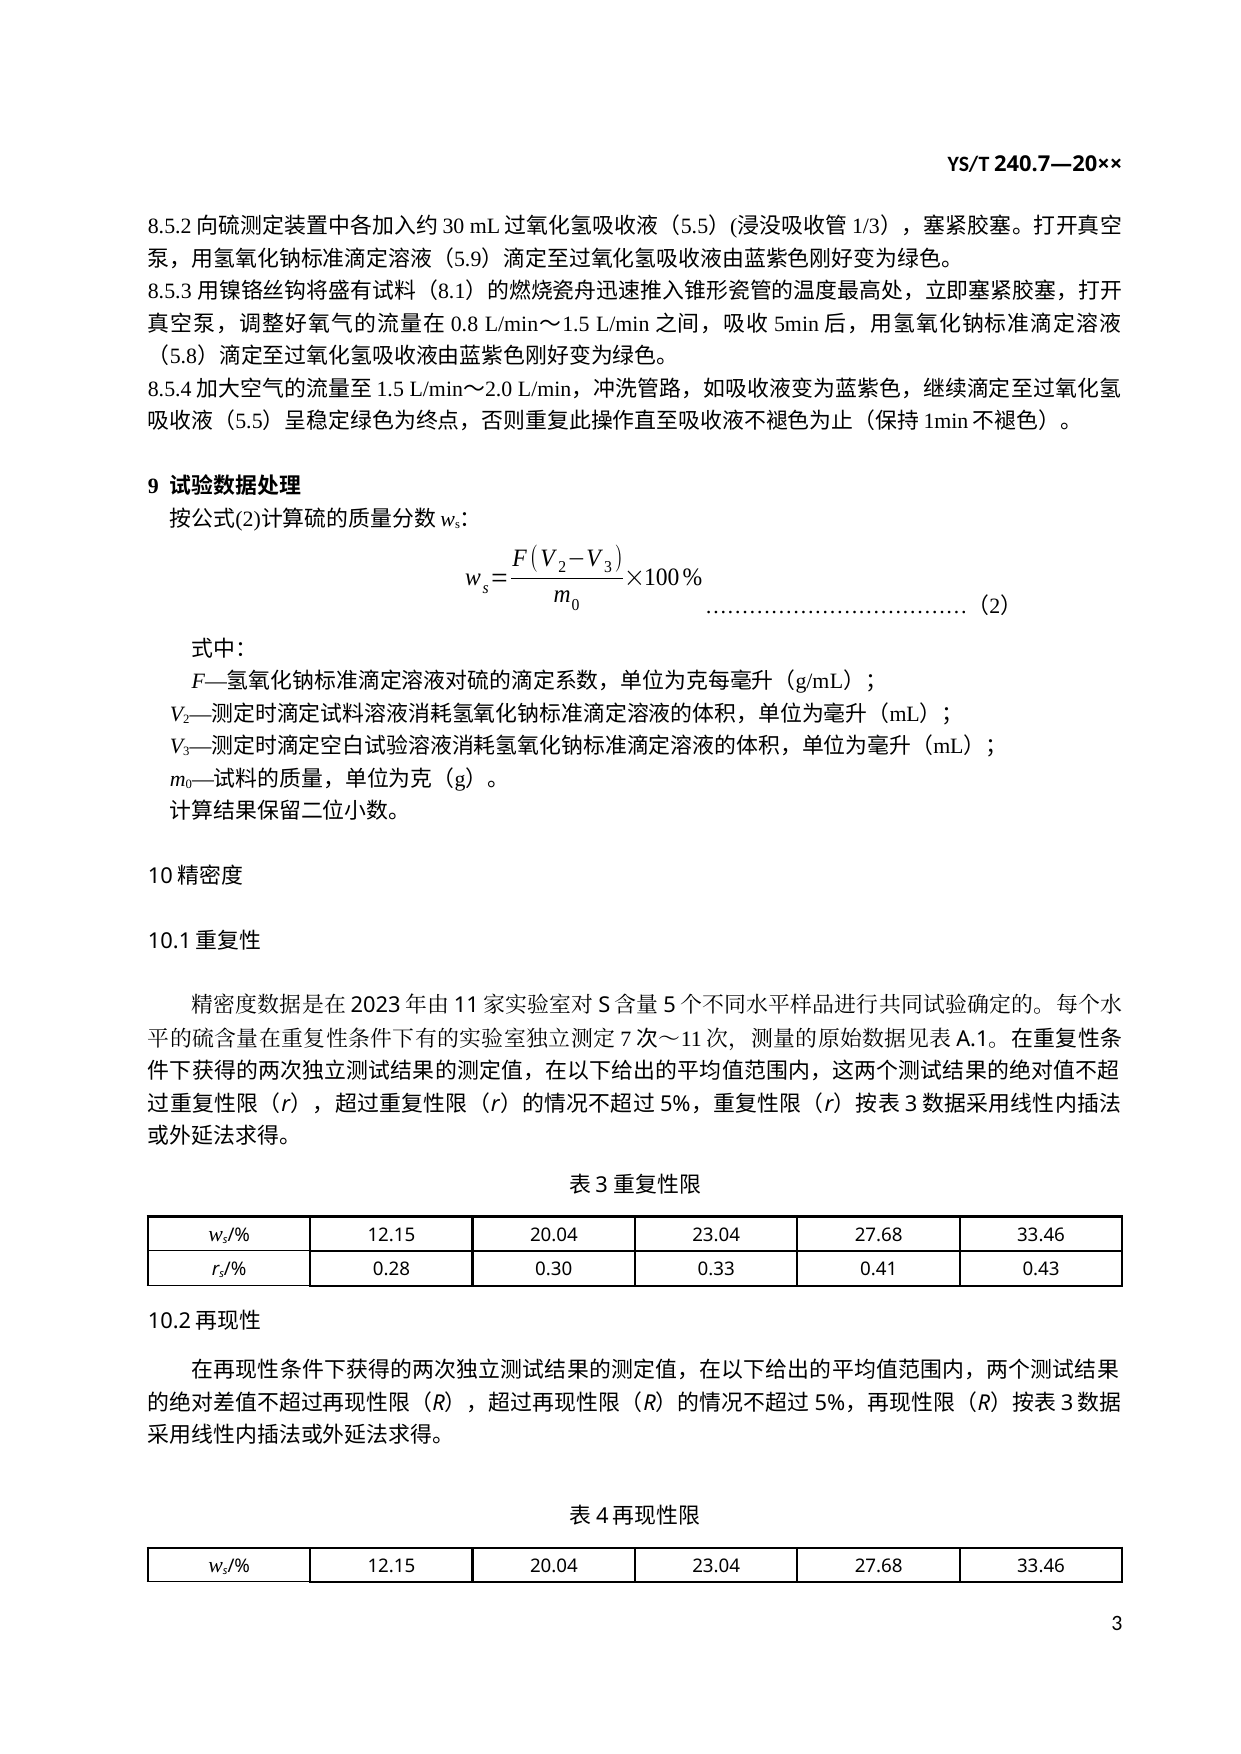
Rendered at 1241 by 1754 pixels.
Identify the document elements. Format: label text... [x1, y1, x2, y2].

list 10精密度 [148, 858, 1122, 890]
table_cell 0.43 [961, 1252, 1121, 1284]
table_header 23.04 [636, 1549, 796, 1581]
text 按公式(2)计算硫的质量分数ws： [148, 500, 1122, 533]
list 10.1重复性 [148, 923, 1122, 955]
list 10.2再现性 [148, 1303, 1122, 1335]
text m0—试料的质量，单位为克（g）。 [148, 760, 1122, 793]
table_cell 0.41 [798, 1252, 959, 1284]
table_header 20.04 [474, 1218, 634, 1250]
text 在再现性条件下获得的两次独立测试结果的测定值，在以下给出的平均值范围内，两个测试结果的绝对差值不超过再现性限（R） ，超过再现性限（R）的情况不超过5%，再现性限（R）按表3数据采用线性内插法或外延法求得。 [148, 1352, 1122, 1449]
table_header ws/% [149, 1218, 309, 1250]
text V3—测定时滴定空白试验溶液消耗氢氧化钠标准滴定溶液的体积，单位为毫升（mL）； [148, 728, 1122, 760]
text V2—测定时滴定试料溶液消耗氢氧化钠标准滴定溶液的体积，单位为毫升（mL）； [148, 695, 1122, 728]
table_cell rs/% [149, 1251, 309, 1284]
text 精密度数据是在2023年由11家实验室对S含量5个不同水平样品进行共同试验确定的。每个水平的硫含量在重复性条件下有的实验室独立测定7次～11次，测量的原始数据见表A.1。在重复性条件下获得的两次独立测试结果的测定值，在以下给出的平均值范围内，这两个测试结果的绝对值不超过重复性限（r），超过重复性限（r）的情况不超过5%，重复性限（r）按表3数据采用线性内插法或外延法求得。 [148, 988, 1122, 1150]
text F—氢氧化钠标准滴定溶液对硫的滴定系数，单位为克每毫升（g/mL）； [148, 663, 1122, 695]
table_header 12.15 [311, 1549, 471, 1581]
table_header 20.04 [474, 1549, 634, 1581]
text 8.5.2向硫测定装置中各加入约30 mL过氧化氢吸收液（5.5）(浸没吸收管1/3），塞紧胶塞。打开真空泵，用氢氧化钠标准滴定溶液（5.9）滴定至过氧化氢吸收液由蓝紫色刚好变为绿色。 [148, 208, 1122, 273]
table_header 12.15 [311, 1218, 471, 1250]
table_cell 0.33 [636, 1252, 796, 1284]
list 表3 重复性限 [148, 1167, 1122, 1199]
table_header 27.68 [798, 1218, 959, 1250]
list 表4再现性限 [148, 1498, 1122, 1530]
text 8.5.3 用镍铬丝钩将盛有试料（8.1）的燃烧瓷舟迅速推入锥形瓷管的温度最高处，立即塞紧胶塞，打开真空泵，调整好氧气的流量在0.8 L/min～1.5 L/min之间，吸收5min后，用氢氧化钠标准滴定溶液（5.8）滴定至过氧化氢吸收液由蓝紫色刚好变为绿色。 [148, 273, 1122, 370]
table_header 33.46 [961, 1218, 1121, 1250]
text ………………………………（2） [148, 533, 1122, 630]
table_header 27.68 [798, 1549, 959, 1581]
table_cell 0.28 [311, 1252, 471, 1284]
text 计算结果保留二位小数。 [148, 793, 1122, 825]
table_header 23.04 [636, 1218, 796, 1250]
table_header 33.46 [961, 1549, 1121, 1581]
text 9 试验数据处理 [148, 468, 1122, 500]
table_cell 0.30 [474, 1252, 634, 1284]
text 8.5.4加大空气的流量至1.5 L/min～2.0 L/min，冲洗管路，如吸收液变为蓝紫色，继续滴定至过氧化氢吸收液（5.5）呈稳定绿色为终点，否则重复此操作直至吸收液不褪色为止（保持1min不褪色）。 [148, 370, 1122, 435]
text 式中： [148, 630, 1122, 663]
table_header ws/% [149, 1549, 309, 1581]
